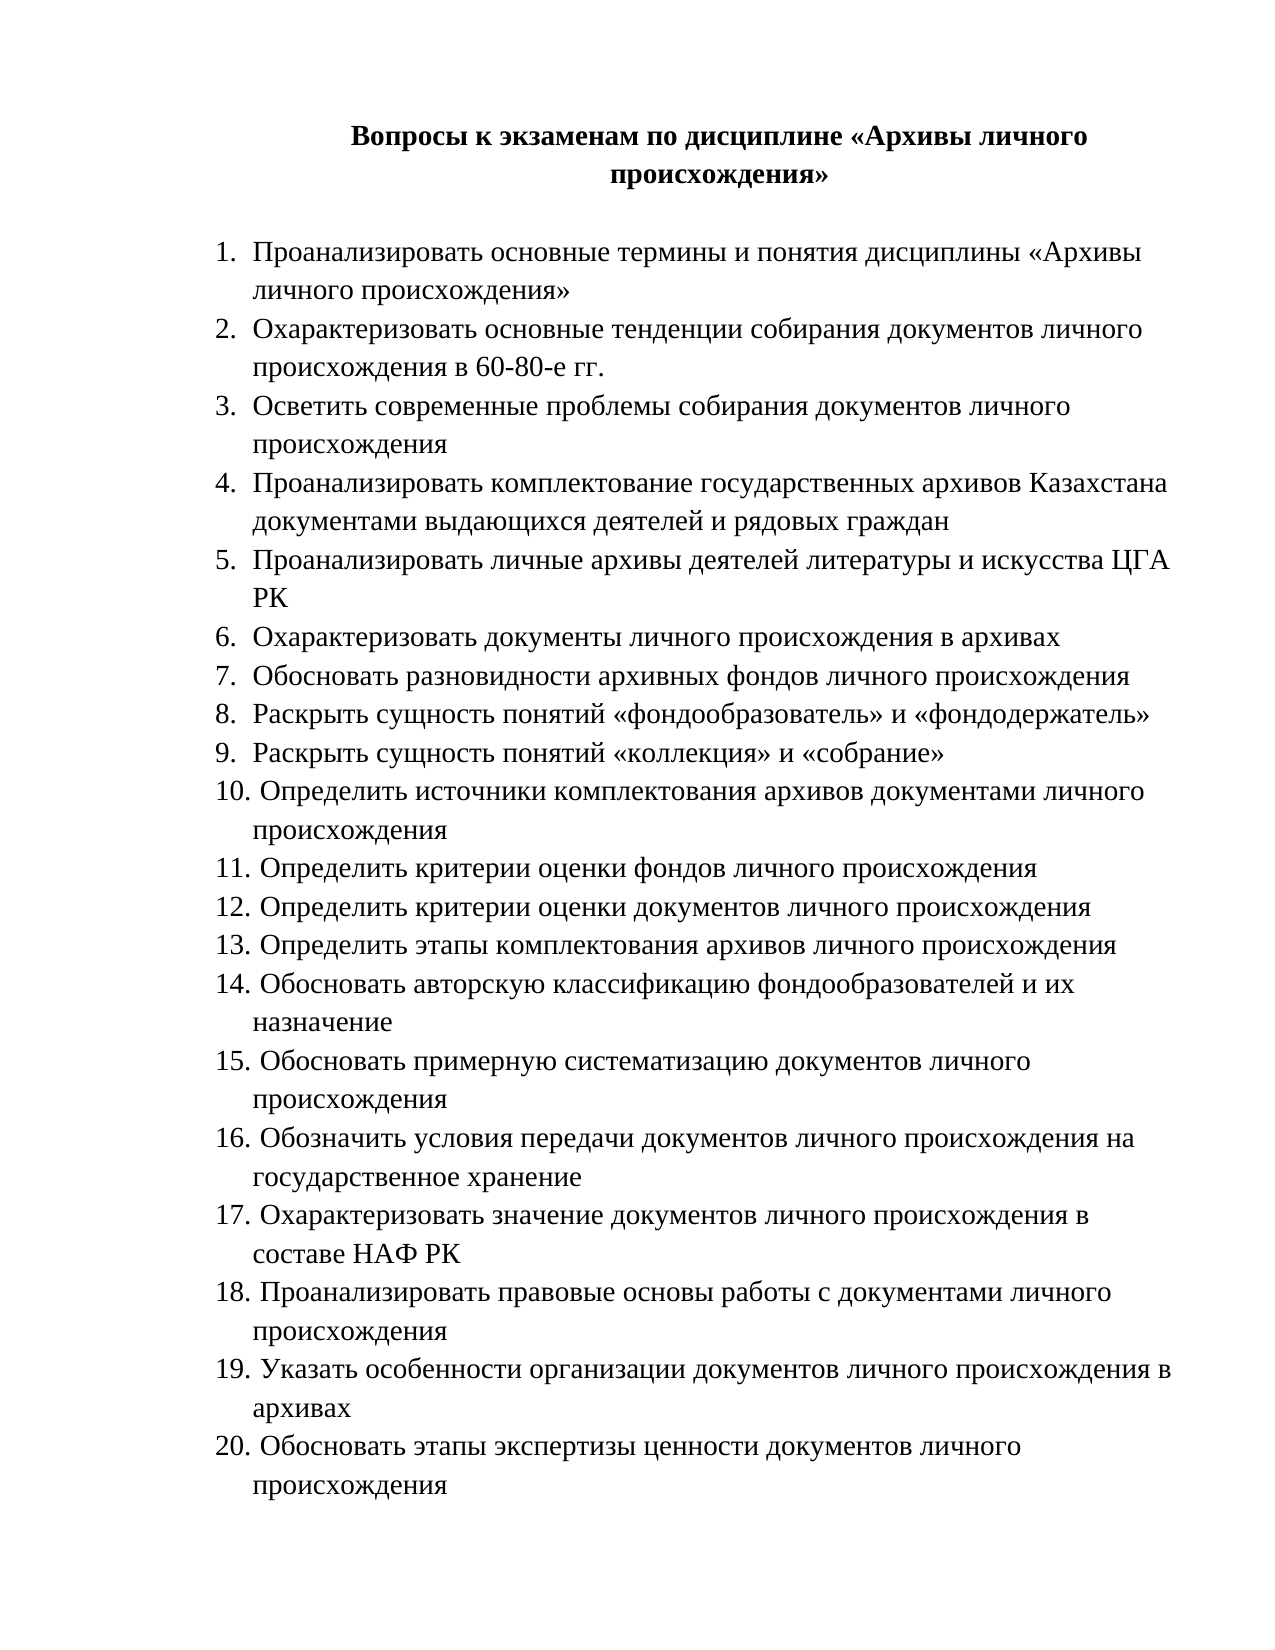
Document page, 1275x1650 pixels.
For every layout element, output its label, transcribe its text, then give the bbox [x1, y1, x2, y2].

list Обосновать разновидности архивных фондов личного происхождения [215, 658, 1186, 691]
list Указать особенности организации документов личного происхождения в архивах [215, 1351, 1186, 1423]
list Проанализировать основные термины и понятия дисциплины «Архивы личного происхождения» [215, 234, 1186, 306]
list Вопросы к экзаменам по дисциплине «Архивы личного происхождения» [252, 118, 1186, 190]
list Обосновать примерную систематизацию документов личного происхождения [215, 1043, 1186, 1115]
list Проанализировать комплектование государственных архивов Казахстана документами выдающихся деятелей и рядовых граждан [215, 465, 1186, 537]
list Обосновать этапы экспертизы ценности документов личного происхождения [215, 1428, 1186, 1501]
list Раскрыть сущность понятий «фондообразователь» и «фондодержатель» [215, 696, 1186, 730]
list Обосновать авторскую классификацию фондообразователей и их назначение [215, 966, 1186, 1038]
list Раскрыть сущность понятий «коллекция» и «собрание» [215, 735, 1186, 768]
list Определить источники комплектования архивов документами личного происхождения [215, 773, 1186, 845]
list Проанализировать правовые основы работы с документами личного происхождения [215, 1274, 1186, 1346]
list Проанализировать личные архивы деятелей литературы и искусства ЦГА РК [215, 542, 1186, 614]
list Осветить современные проблемы собирания документов личного происхождения [215, 388, 1186, 460]
list Обозначить условия передачи документов личного происхождения на государственное хранение [215, 1120, 1186, 1192]
list Определить этапы комплектования архивов личного происхождения [215, 927, 1186, 961]
list Охарактеризовать основные тенденции собирания документов личного происхождения в 60-80-е гг. [215, 311, 1186, 383]
list Охарактеризовать значение документов личного происхождения в составе НАФ РК [215, 1197, 1186, 1269]
list Определить критерии оценки фондов личного происхождения [215, 850, 1186, 884]
list Определить критерии оценки документов личного происхождения [215, 889, 1186, 922]
list Охарактеризовать документы личного происхождения в архивах [215, 619, 1186, 653]
